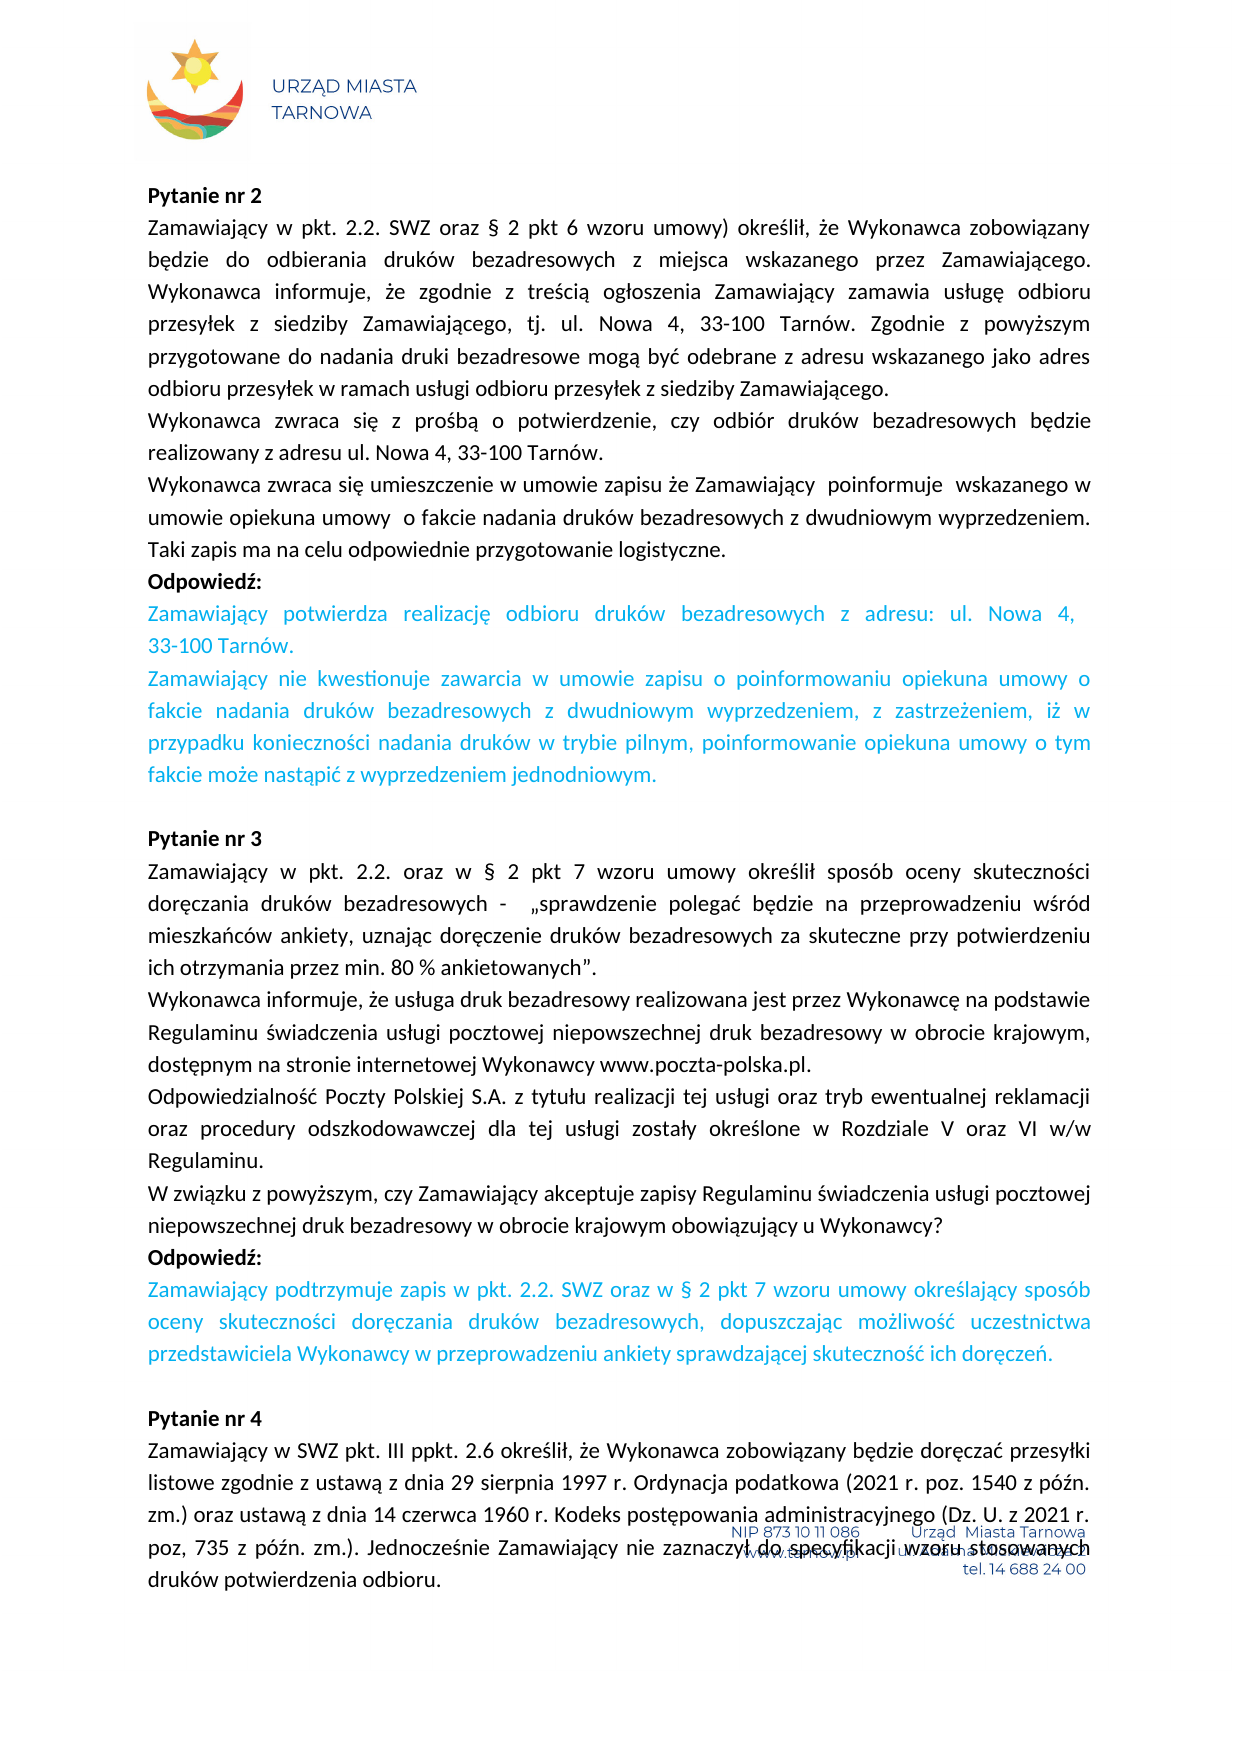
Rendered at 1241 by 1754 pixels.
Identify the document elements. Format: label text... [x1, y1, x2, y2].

text Zamawiający w pkt. 2.2. oraz w § 2 pkt 7 wzoru umowy określił sposób oceny skuteczności doręczania druków bezadresowych - „sprawdzenie polegać będzie na przeprowadzeniu wśród mieszkańców ankiety, uznając doręczenie druków bezadresowych za skuteczne przy potwierdzeniu ich otrzymania przez min. 80 % ankietowanych”. [148, 857, 1092, 981]
text Odpowiedź: [148, 567, 1092, 595]
text Pytanie nr 3 [148, 824, 1092, 853]
text Pytanie nr 2 [148, 181, 1092, 209]
text Zamawiający podtrzymuje zapis w pkt. 2.2. SWZ oraz w § 2 pkt 7 wzoru umowy określający sposób oceny skuteczności doręczania druków bezadresowych, dopuszczając możliwość uczestnictwa przedstawiciela Wykonawcy w przeprowadzeniu ankiety sprawdzającej skuteczność ich doręczeń. [148, 1275, 1092, 1368]
text Zamawiający nie kwestionuje zawarcia w umowie zapisu o poinformowaniu opiekuna umowy o fakcie nadania druków bezadresowych z dwudniowym wyprzedzeniem, z zastrzeżeniem, iż w przypadku konieczności nadania druków w trybie pilnym, poinformowanie opiekuna umowy o tym fakcie może nastąpić z wyprzedzeniem jednodniowym. [148, 664, 1092, 788]
text W związku z powyższym, czy Zamawiający akceptuje zapisy Regulaminu świadczenia usługi pocztowej niepowszechnej druk bezadresowy w obrocie krajowym obowiązujący u Wykonawcy? [148, 1179, 1092, 1239]
text Wykonawca zwraca się umieszczenie w umowie zapisu że Zamawiający poinformuje wskazanego w umowie opiekuna umowy o fakcie nadania druków bezadresowych z dwudniowym wyprzedzeniem. Taki zapis ma na celu odpowiednie przygotowanie logistyczne. [148, 471, 1092, 563]
text Wykonawca zwraca się z prośbą o potwierdzenie, czy odbiór druków bezadresowych będzie realizowany z adresu ul. Nowa 4, 33-100 Tarnów. [148, 406, 1092, 466]
text Zamawiający potwierdza realizację odbioru druków bezadresowych z adresu: ul. Nowa 4, 33-100 Tarnów. [148, 599, 1092, 659]
picture [2, 0, 1232, 1671]
text Wykonawca informuje, że usługa druk bezadresowy realizowana jest przez Wykonawcę na podstawie Regulaminu świadczenia usługi pocztowej niepowszechnej druk bezadresowy w obrocie krajowym, dostępnym na stronie internetowej Wykonawcy www.poczta-polska.pl. [148, 986, 1092, 1078]
text Zamawiający w SWZ pkt. III ppkt. 2.6 określił, że Wykonawca zobowiązany będzie doręczać przesyłki listowe zgodnie z ustawą z dnia 29 sierpnia 1997 r. Ordynacja podatkowa (2021 r. poz. 1540 z późn. zm.) oraz ustawą z dnia 14 czerwca 1960 r. Kodeks postępowania administracyjnego (Dz. U. z 2021 r. poz, 735 z późn. zm.). Jednocześnie Zamawiający nie zaznaczył do specyfikacji wzoru stosowanych druków potwierdzenia odbioru. [148, 1436, 1092, 1593]
text Pytanie nr 4 [148, 1404, 1092, 1432]
text Odpowiedzialność Poczty Polskiej S.A. z tytułu realizacji tej usługi oraz tryb ewentualnej reklamacji oraz procedury odszkodowawczej dla tej usługi zostały określone w Rozdziale V oraz VI w/w Regulaminu. [148, 1082, 1092, 1174]
text Odpowiedź: [148, 1243, 1092, 1271]
text Zamawiający w pkt. 2.2. SWZ oraz § 2 pkt 6 wzoru umowy) określił, że Wykonawca zobowiązany będzie do odbierania druków bezadresowych z miejsca wskazanego przez Zamawiającego. Wykonawca informuje, że zgodnie z treścią ogłoszenia Zamawiający zamawia usługę odbioru przesyłek z siedziby Zamawiającego, tj. ul. Nowa 4, 33-100 Tarnów. Zgodnie z powyższym przygotowane do nadania druki bezadresowe mogą być odebrane z adresu wskazanego jako adres odbioru przesyłek w ramach usługi odbioru przesyłek z siedziby Zamawiającego. [148, 213, 1092, 402]
